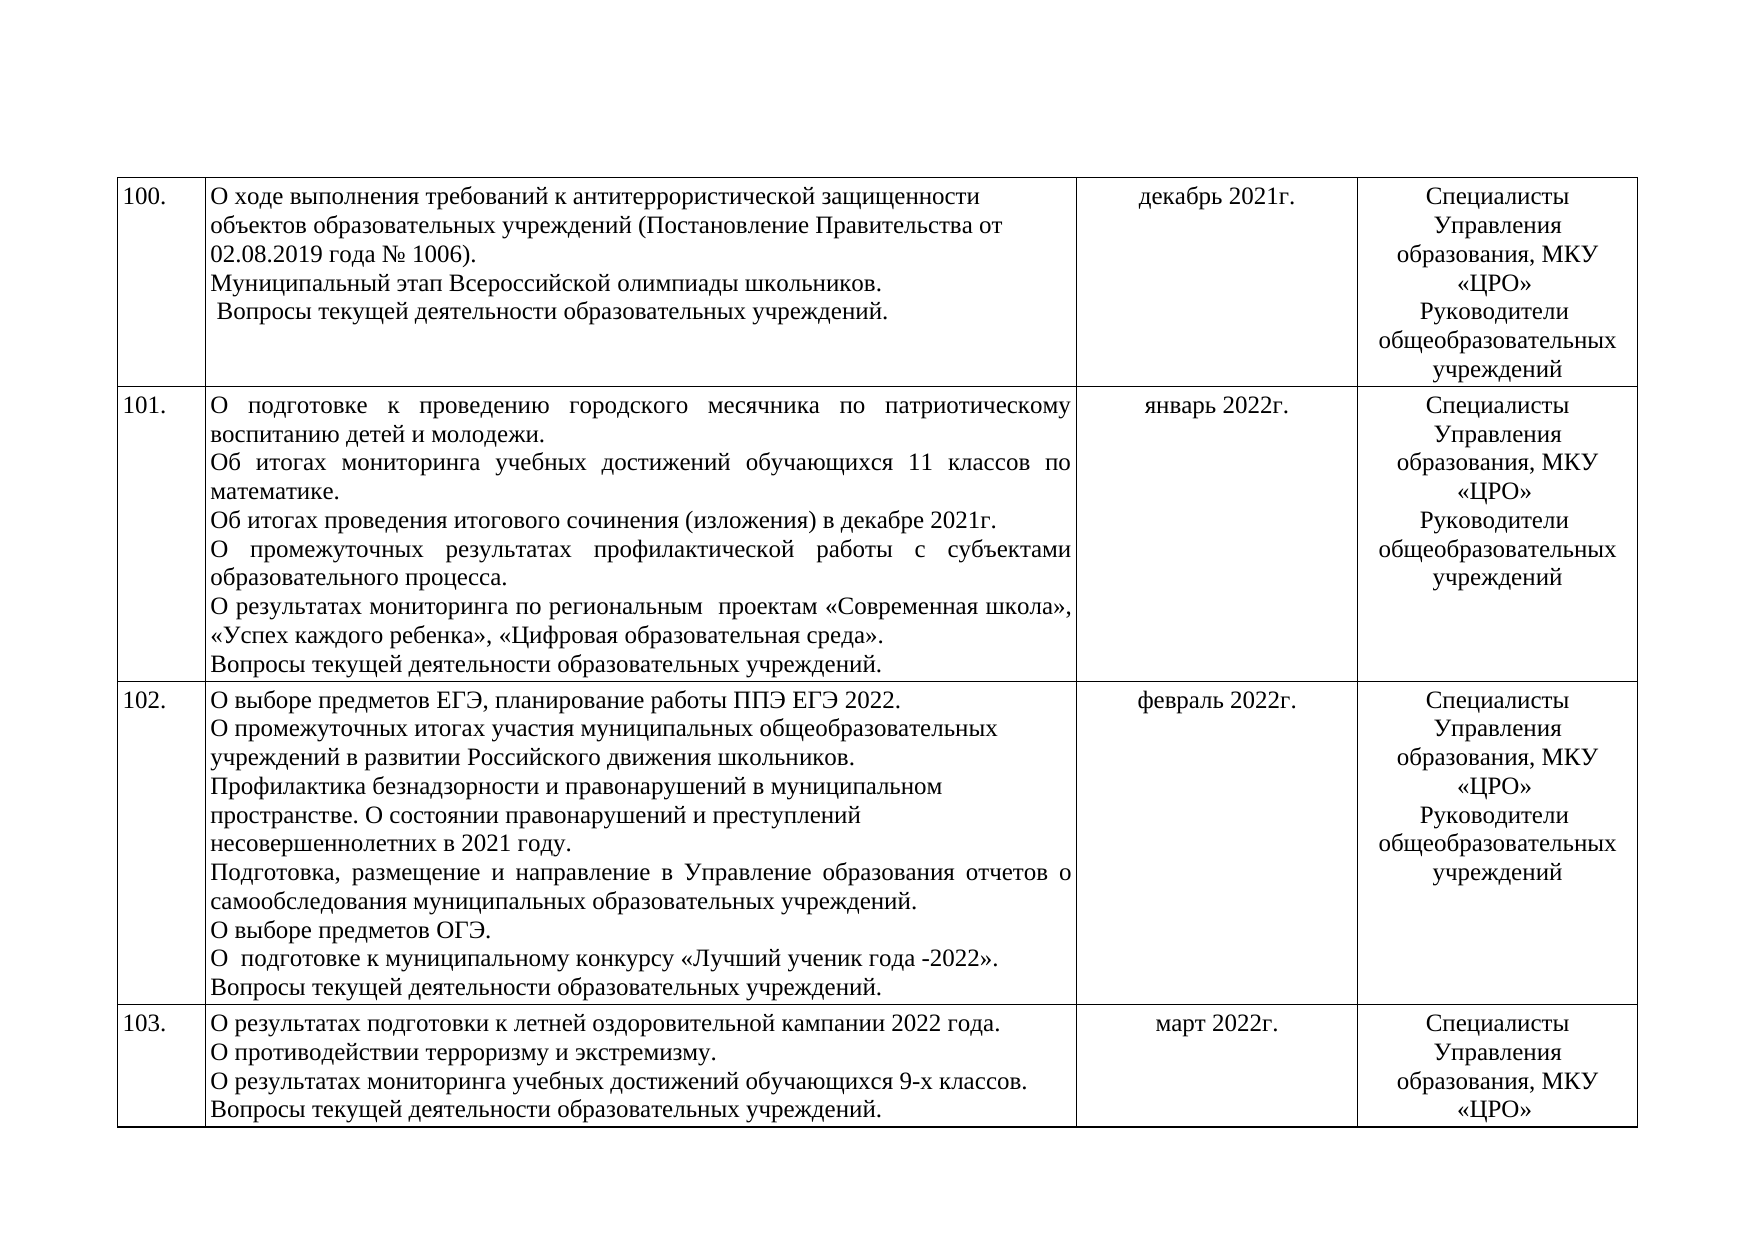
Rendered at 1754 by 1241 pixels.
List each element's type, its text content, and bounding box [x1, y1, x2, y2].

table_cell [118, 178, 205, 386]
table_cell О подготовке к проведению городского месячника по патриотическому воспитанию детей и молодежи. Об итогах мониторинга учебных достижений обучающихся 11 классов по математике. Об итогах проведения итогового сочинения (изложения) в декабре 2021г. О промежуточных результатах профилактической работы с субъектами образовательного процесса. О результатах мониторинга по региональным проектам «Современная школа», «Успех каждого ребенка», «Цифровая образовательная среда». Вопросы текущей деятельности образовательных учреждений. [206, 387, 1076, 681]
table_cell январь 2022г. [1077, 387, 1357, 681]
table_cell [1358, 1005, 1637, 1126]
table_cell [1358, 178, 1637, 386]
table_cell декабрь 2021г. [1077, 178, 1357, 386]
table_cell О выборе предметов ЕГЭ, планирование работы ППЭ ЕГЭ 2022. О промежуточных итогах участия муниципальных общеобразовательных учреждений в развитии Российского движения школьников. Профилактика безнадзорности и правонарушений в муниципальном пространстве. О состоянии правонарушений и преступлений несовершеннолетних в 2021 году. Подготовка, размещение и направление в Управление образования отчетов о самообследования муниципальных образовательных учреждений. О выборе предметов ОГЭ. О подготовке к муниципальному конкурсу «Лучший ученик года -2022». Вопросы текущей деятельности образовательных учреждений. [206, 682, 1076, 1004]
table_cell Специалисты Управления образования, МКУ «ЦРО» Руководители общеобразовательных учреждений [1358, 682, 1637, 1004]
table_cell март 2022г. [1077, 1005, 1357, 1126]
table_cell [206, 1005, 1076, 1126]
table_cell [118, 682, 205, 1004]
table_cell [118, 1005, 205, 1126]
table_cell О ходе выполнения требований к антитеррористической защищенности объектов образовательных учреждений (Постановление Правительства от 02.08.2019 года № 1006). Муниципальный этап Всероссийской олимпиады школьников. Вопросы текущей деятельности образовательных учреждений. [206, 178, 1076, 386]
table_cell [118, 387, 205, 681]
table_cell Специалисты Управления образования, МКУ «ЦРО» Руководители общеобразовательных учреждений [1358, 387, 1637, 681]
table_cell февраль 2022г. [1077, 682, 1357, 1004]
